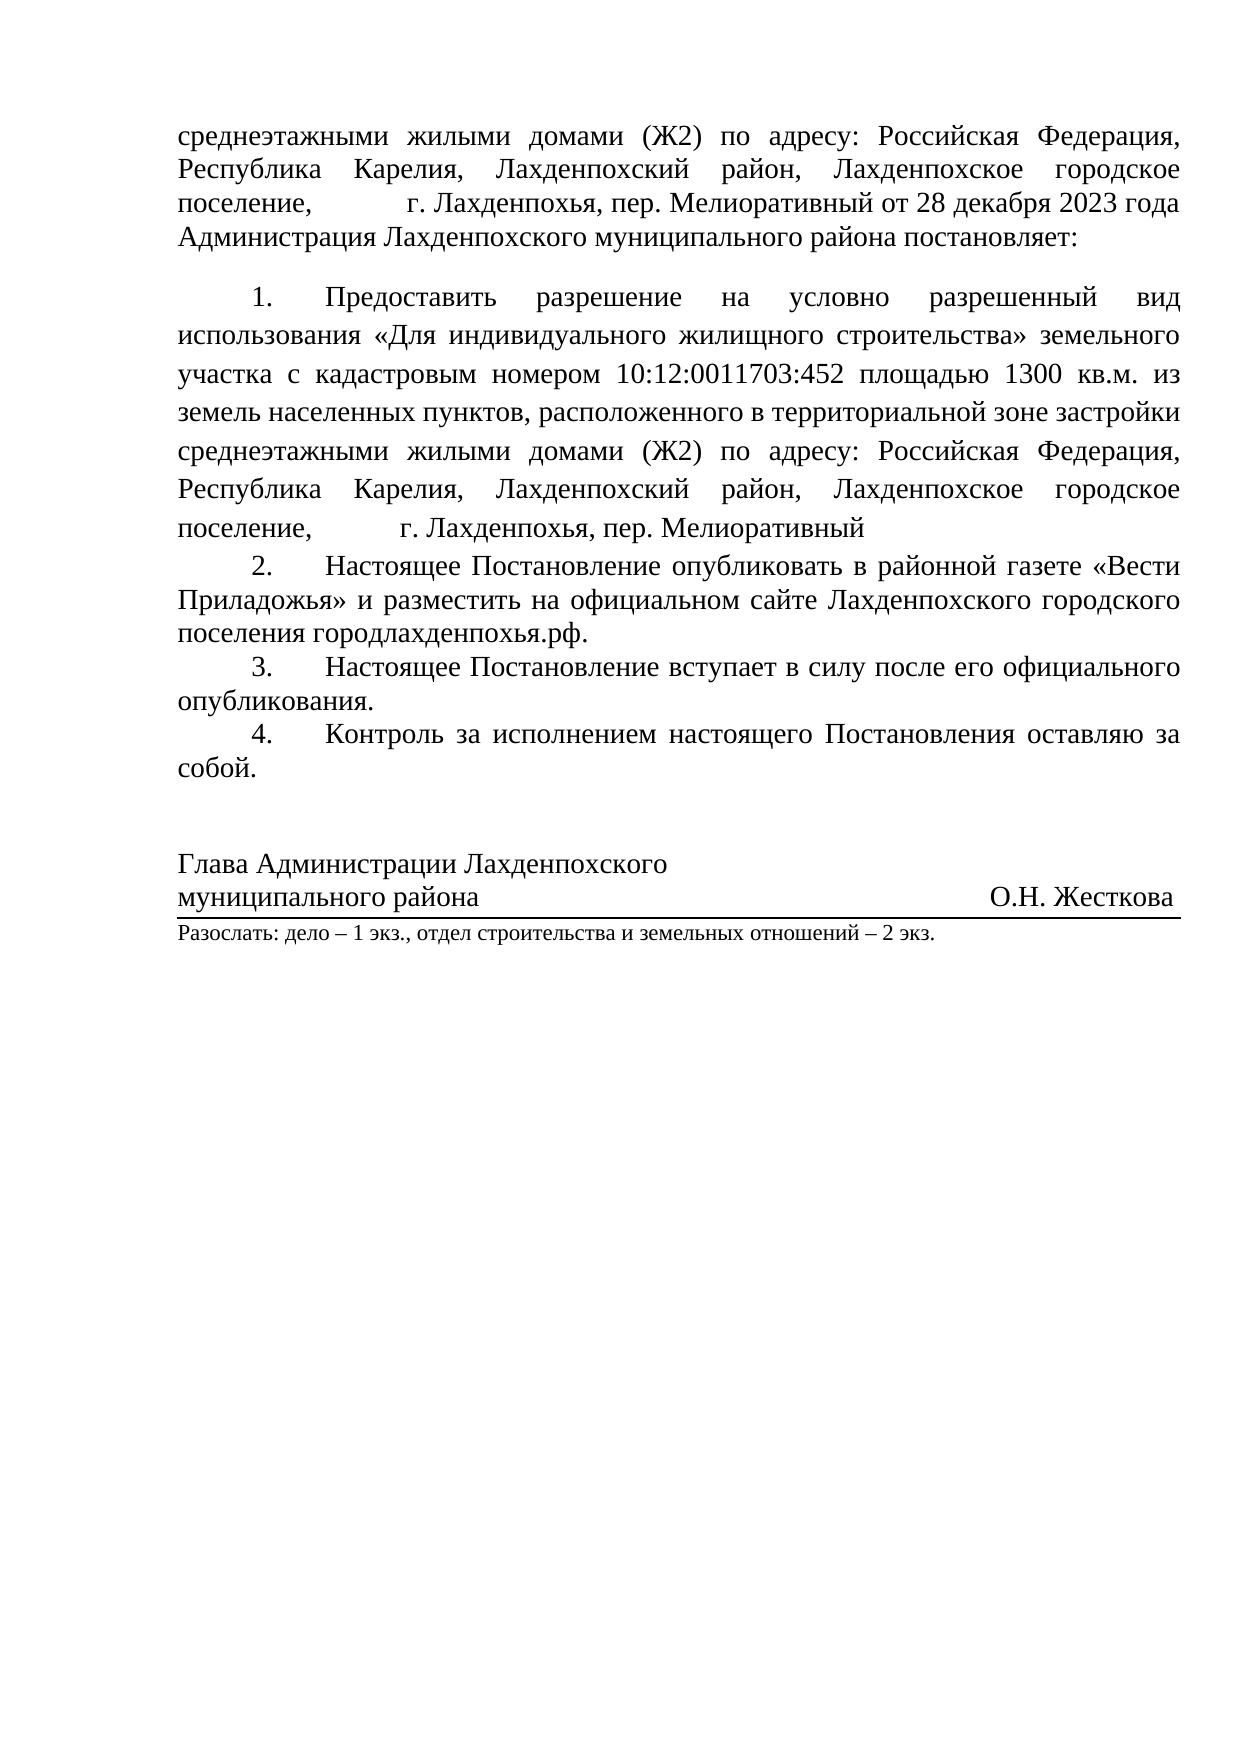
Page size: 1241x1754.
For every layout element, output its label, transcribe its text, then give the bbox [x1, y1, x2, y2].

list Предоставить разрешение на условно разрешенный вид использования «Для индивидуального жилищного строительства» земельного участка с кадастровым номером 10:12:0011703:452 площадью 1300 кв.м. из земель населенных пунктов, расположенного в территориальной зоне застройки среднеэтажными жилыми домами (Ж2) по адресу: Российская Федерация, Республика Карелия, Лахденпохский район, Лахденпохское городское поселение, г. Лахденпохья, пер. Мелиоративный [177, 279, 1181, 543]
text Глава Администрации Лахденпохского [177, 846, 1181, 879]
text Разослать: дело – 1 экз., отдел строительства и земельных отношений – 2 экз. [177, 919, 1181, 946]
list Настоящее Постановление опубликовать в районной газете «Вести Приладожья» и разместить на официальном сайте Лахденпохского городского поселения городлахденпохья.рф. [177, 548, 1181, 649]
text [177, 118, 1181, 252]
list Настоящее Постановление вступает в силу после его официального опубликования. [177, 649, 1181, 716]
text муниципального района О.Н. Жесткова [177, 879, 1181, 917]
list Контроль за исполнением настоящего Постановления оставляю за собой. [177, 716, 1181, 783]
